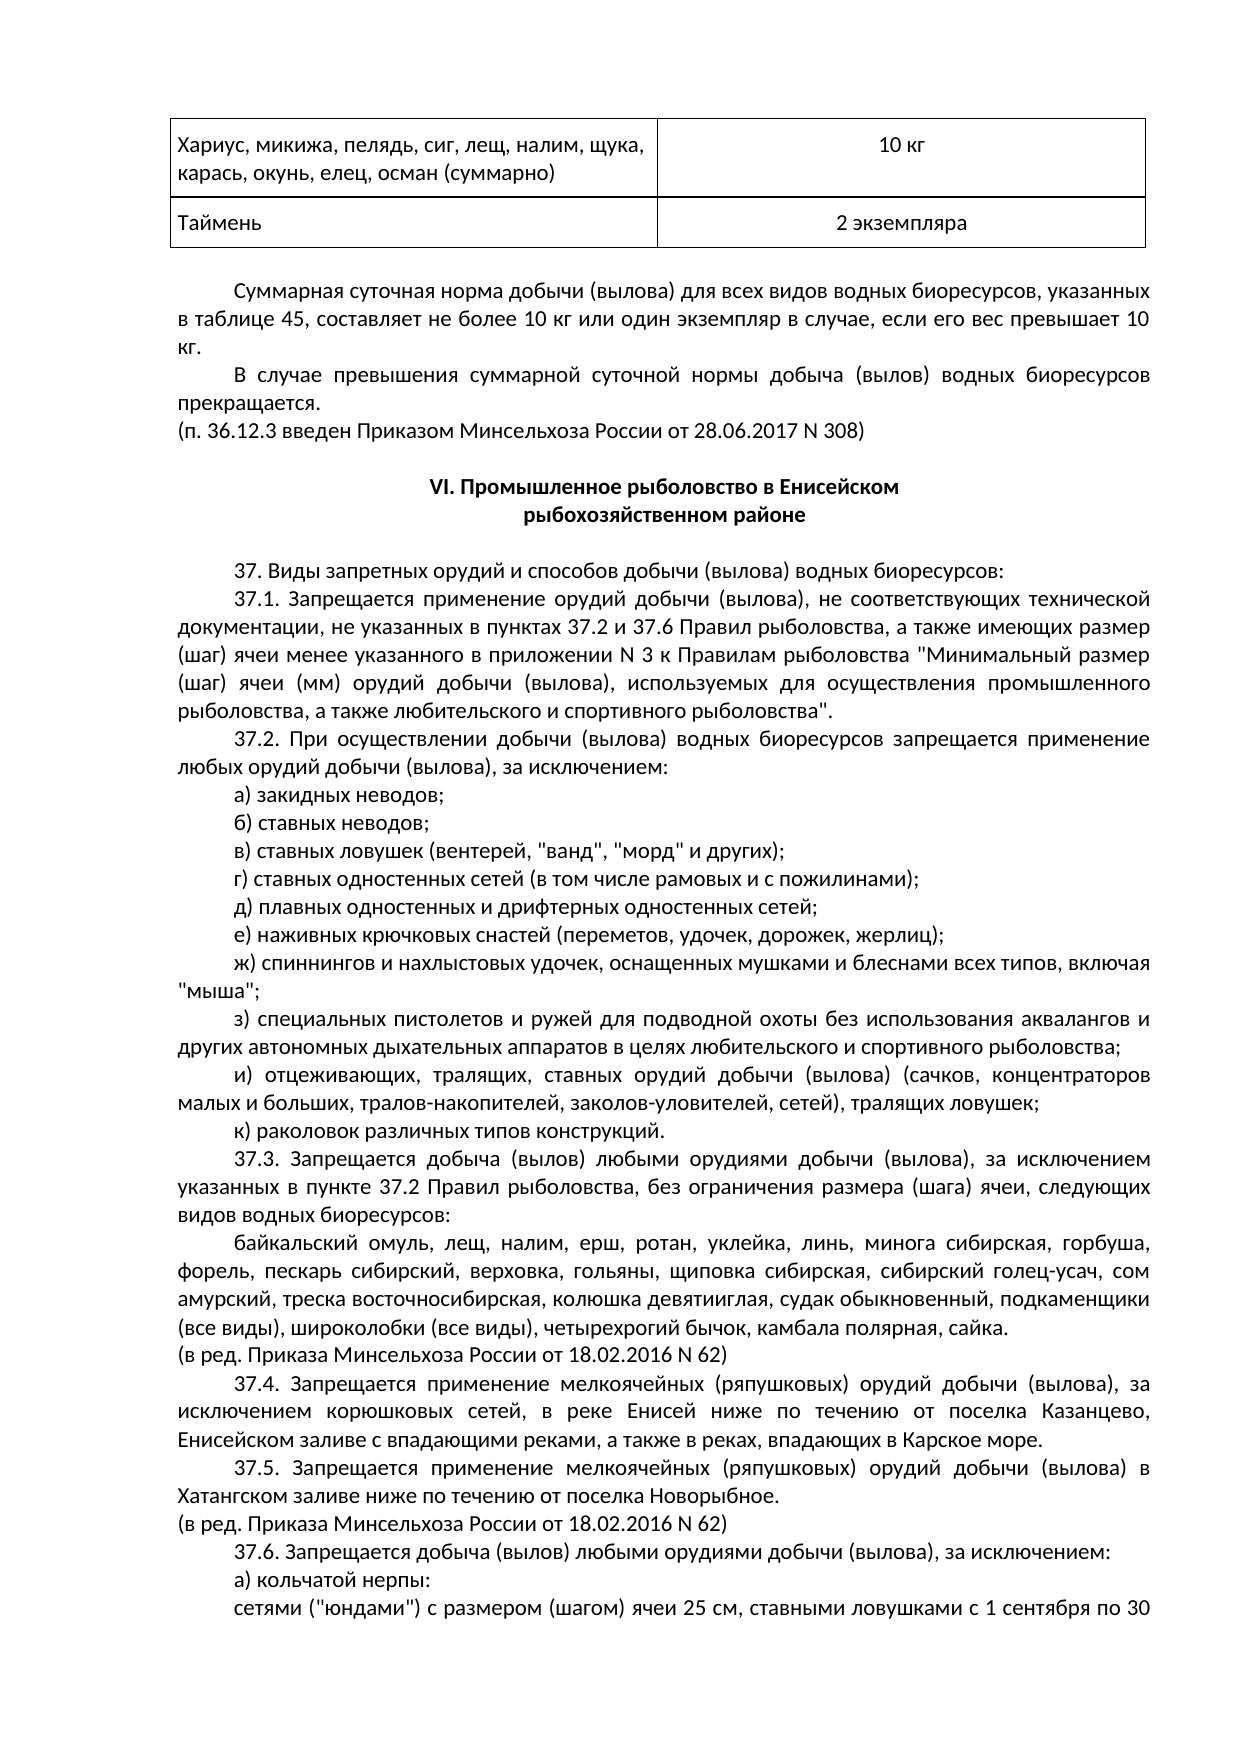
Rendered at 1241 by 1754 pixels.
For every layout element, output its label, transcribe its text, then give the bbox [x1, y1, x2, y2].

text байкальский омуль, лещ, налим, ерш, ротан, уклейка, линь, минога сибирская, горбуша, форель, пескарь сибирский, верховка, гольяны, щиповка сибирская, сибирский голец-усач, сом амурский, треска восточносибирская, колюшка девятииглая, судак обыкновенный, подкаменщики (все виды), широколобки (все виды), четырехрогий бычок, камбала полярная, сайка. [177, 1228, 1152, 1341]
text 37.2. При осуществлении добычи (вылова) водных биоресурсов запрещается применение любых орудий добычи (вылова), за исключением: [177, 724, 1152, 780]
text 37.1. Запрещается применение орудий добычи (вылова), не соответствующих технической документации, не указанных в пунктах 37.2 и 37.6 Правил рыболовства, а также имеющих размер (шаг) ячеи менее указанного в приложении N 3 к Правилам рыболовства "Минимальный размер (шаг) ячеи (мм) орудий добычи (вылова), используемых для осуществления промышленного рыболовства, а также любительского и спортивного рыболовства". [177, 584, 1152, 724]
text з) специальных пистолетов и ружей для подводной охоты без использования аквалангов и других автономных дыхательных аппаратов в целях любительского и спортивного рыболовства; [177, 1004, 1152, 1060]
text 37.3. Запрещается добыча (вылов) любыми орудиями добычи (вылова), за исключением указанных в пункте 37.2 Правил рыболовства, без ограничения размера (шага) ячеи, следующих видов водных биоресурсов: [177, 1144, 1152, 1228]
text в) ставных ловушек (вентерей, "ванд", "морд" и других); [177, 836, 1152, 864]
text 37.6. Запрещается добыча (вылов) любыми орудиями добычи (вылова), за исключением: [177, 1537, 1152, 1565]
text б) ставных неводов; [177, 808, 1152, 836]
text г) ставных одностенных сетей (в том числе рамовых и с пожилинами); [177, 864, 1152, 892]
text В случае превышения суммарной суточной нормы добыча (вылов) водных биоресурсов прекращается. [177, 360, 1152, 416]
text а) закидных неводов; [177, 780, 1152, 808]
text е) наживных крючковых снастей (переметов, удочек, дорожек, жерлиц); [177, 920, 1152, 948]
text 37.5. Запрещается применение мелкоячейных (ряпушковых) орудий добычи (вылова) в Хатангском заливе ниже по течению от поселка Новорыбное. [177, 1453, 1152, 1509]
text к) раколовок различных типов конструкций. [177, 1116, 1152, 1144]
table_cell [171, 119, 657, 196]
text 37.4. Запрещается применение мелкоячейных (ряпушковых) орудий добычи (вылова), за исключением корюшковых сетей, в реке Енисей ниже по течению от поселка Казанцево, Енисейском заливе с впадающими реками, а также в реках, впадающих в Карское море. [177, 1369, 1152, 1453]
title VI. Промышленное рыболовство в Енисейском [177, 472, 1152, 500]
text (в ред. Приказа Минсельхоза России от 18.02.2016 N 62) [177, 1509, 1152, 1537]
text д) плавных одностенных и дрифтерных одностенных сетей; [177, 892, 1152, 920]
title рыбохозяйственном районе [177, 500, 1152, 528]
text (в ред. Приказа Минсельхоза России от 18.02.2016 N 62) [177, 1341, 1152, 1369]
text Суммарная суточная норма добычи (вылова) для всех видов водных биоресурсов, указанных в таблице 45, составляет не более 10 кг или один экземпляр в случае, если его вес превышает 10 кг. [177, 276, 1152, 360]
text а) кольчатой нерпы: [177, 1565, 1152, 1593]
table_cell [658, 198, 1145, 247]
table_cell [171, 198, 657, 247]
text и) отцеживающих, тралящих, ставных орудий добычи (вылова) (сачков, концентраторов малых и больших, тралов-накопителей, заколов-уловителей, сетей), тралящих ловушек; [177, 1060, 1152, 1116]
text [177, 1593, 1152, 1621]
text (п. 36.12.3 введен Приказом Минсельхоза России от 28.06.2017 N 308) [177, 416, 1152, 444]
text 37. Виды запретных орудий и способов добычи (вылова) водных биоресурсов: [177, 556, 1152, 584]
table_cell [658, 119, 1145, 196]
text ж) спиннингов и нахлыстовых удочек, оснащенных мушками и блеснами всех типов, включая "мыша"; [177, 948, 1152, 1004]
